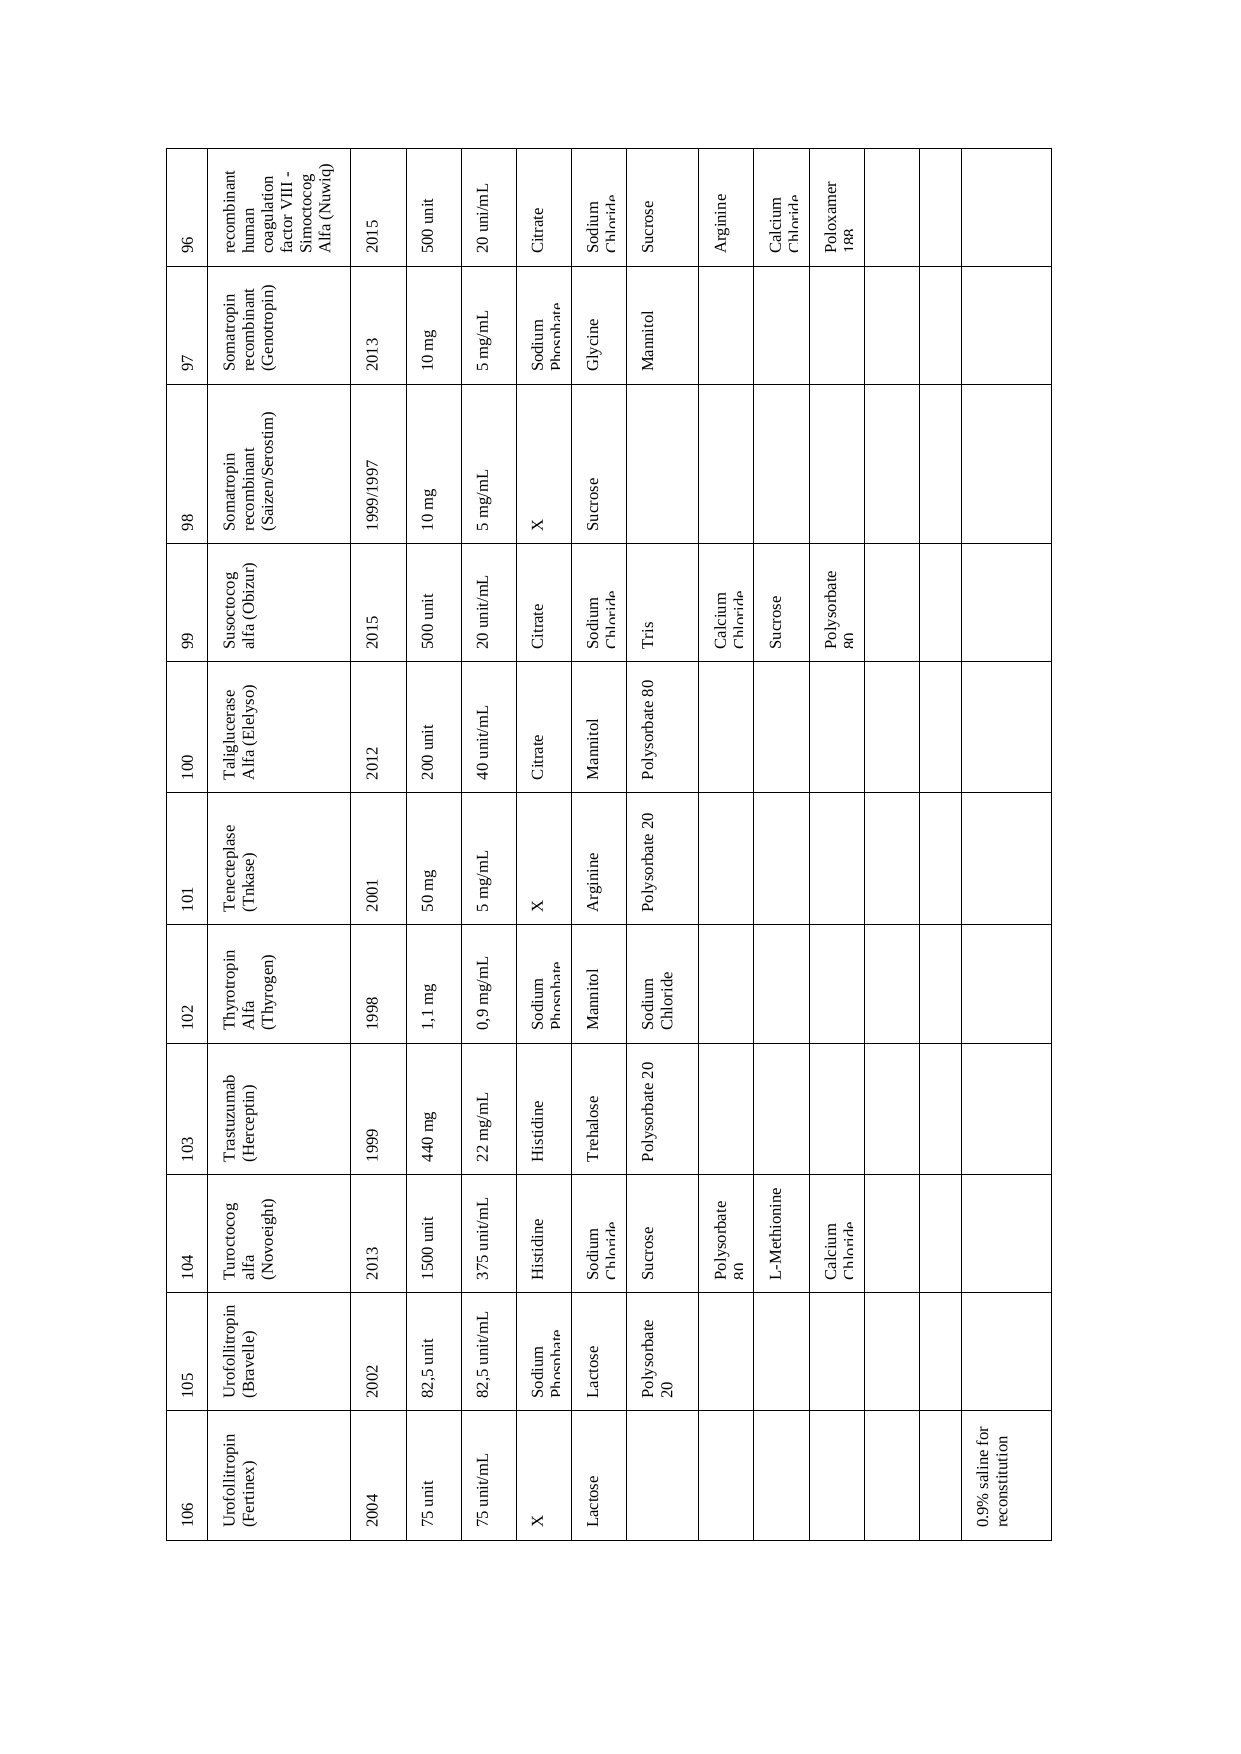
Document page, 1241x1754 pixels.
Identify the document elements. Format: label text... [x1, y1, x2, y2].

table_cell 20 unit/mL [462, 544, 516, 661]
table_cell [865, 1293, 919, 1410]
table_cell [754, 662, 809, 792]
table_cell 22 mg/mL [462, 1044, 516, 1174]
table_cell 1999/1997 [351, 385, 406, 543]
table_cell Polysorbate 80 [810, 544, 864, 661]
table_cell 82,5 unit/mL [462, 1293, 516, 1410]
table_cell Urofollitropin (Fertinex) [208, 1411, 350, 1540]
table_cell [699, 385, 753, 543]
table_cell 2013 [351, 267, 406, 384]
table_cell 100 [167, 662, 207, 792]
table_cell [920, 1044, 961, 1174]
table_cell 1998 [351, 925, 406, 1042]
table_cell Histidine [517, 1175, 571, 1292]
table_cell Arginine [572, 793, 626, 924]
table_cell Somatropin recombinant (Genotropin) [208, 267, 350, 384]
table_cell 2015 [351, 149, 406, 266]
table_cell Polysorbate 20 [627, 1044, 698, 1174]
table_cell 1999 [351, 1044, 406, 1174]
table_cell 5 mg/mL [462, 793, 516, 924]
table_cell [865, 925, 919, 1042]
table_cell Susoctocog alfa (Obizur) [208, 544, 350, 661]
table_cell Lactose [572, 1293, 626, 1410]
table_cell [699, 1411, 753, 1540]
table_cell 40 unit/mL [462, 662, 516, 792]
table_cell 2013 [351, 1175, 406, 1292]
table_cell Urofollitropin (Bravelle) [208, 1293, 350, 1410]
table_cell Tris [627, 544, 698, 661]
table_cell [699, 1293, 753, 1410]
table_cell Thyrotropin Alfa (Thyrogen) [208, 925, 350, 1042]
table_cell [865, 1044, 919, 1174]
table_cell Poloxamer 188 [810, 149, 864, 266]
table_cell 5 mg/mL [462, 267, 516, 384]
table_cell Mannitol [572, 925, 626, 1042]
table_cell 2004 [351, 1411, 406, 1540]
table_cell [810, 267, 864, 384]
table_cell 75 unit/mL [462, 1411, 516, 1540]
table_cell Sodium Phosphate [517, 925, 571, 1042]
table_cell Mannitol [572, 662, 626, 792]
table_cell [754, 793, 809, 924]
table_cell [920, 1293, 961, 1410]
table_cell Sodium Chloride [627, 925, 698, 1042]
table_cell [865, 1411, 919, 1540]
table_cell [920, 1175, 961, 1292]
table_cell Trastuzumab (Herceptin) [208, 1044, 350, 1174]
table_cell 101 [167, 793, 207, 924]
table_cell [810, 1293, 864, 1410]
table_cell Glycine [572, 267, 626, 384]
table_cell [699, 793, 753, 924]
table_cell recombinant human coagulation factor VIII - Simoctocog Alfa (Nuwiq) [208, 149, 350, 266]
table_cell 2015 [351, 544, 406, 661]
table_cell Citrate [517, 662, 571, 792]
table_cell [865, 793, 919, 924]
table_cell [962, 267, 1051, 384]
table_cell Turoctocog alfa (Novoeight) [208, 1175, 350, 1292]
table_cell [699, 662, 753, 792]
table_cell X [517, 385, 571, 543]
table_cell [810, 662, 864, 792]
table_cell Sucrose [572, 385, 626, 543]
table_cell [754, 1293, 809, 1410]
table_cell 106 [167, 1411, 207, 1540]
table_cell [810, 793, 864, 924]
table_cell 102 [167, 925, 207, 1042]
table_cell [962, 149, 1051, 266]
table_cell 0,9 mg/mL [462, 925, 516, 1042]
table_cell [627, 385, 698, 543]
table_cell Taliglucerase Alfa (Elelyso) [208, 662, 350, 792]
table_cell 10 mg [407, 267, 461, 384]
table_cell 1,1 mg [407, 925, 461, 1042]
table_cell 82,5 unit [407, 1293, 461, 1410]
table_cell [699, 267, 753, 384]
table_cell 103 [167, 1044, 207, 1174]
table_cell 200 unit [407, 662, 461, 792]
table_cell 104 [167, 1175, 207, 1292]
table_cell [920, 149, 961, 266]
table_cell [962, 385, 1051, 543]
table_cell [627, 1411, 698, 1540]
table_cell 2001 [351, 793, 406, 924]
table_cell Histidine [517, 1044, 571, 1174]
table_cell [810, 385, 864, 543]
table_cell [754, 1411, 809, 1540]
table_cell 96 [167, 149, 207, 266]
table_cell X [517, 1411, 571, 1540]
table_cell [920, 267, 961, 384]
table_cell [810, 925, 864, 1042]
table_cell [865, 544, 919, 661]
table_cell Citrate [517, 149, 571, 266]
table_cell 98 [167, 385, 207, 543]
table_cell L-Methionine [754, 1175, 809, 1292]
table_cell [865, 662, 919, 792]
table_cell X [517, 793, 571, 924]
table_cell [920, 662, 961, 792]
table_cell 97 [167, 267, 207, 384]
table_cell [920, 544, 961, 661]
table_cell 50 mg [407, 793, 461, 924]
table_cell 5 mg/mL [462, 385, 516, 543]
table_cell Calcium Chloride [754, 149, 809, 266]
table_cell Arginine [699, 149, 753, 266]
table_cell Sucrose [754, 544, 809, 661]
table_cell Tenecteplase (Tnkase) [208, 793, 350, 924]
table_cell [962, 662, 1051, 792]
table_cell [920, 793, 961, 924]
table_cell [810, 1044, 864, 1174]
table_cell 500 unit [407, 544, 461, 661]
table_cell Polysorbate 80 [699, 1175, 753, 1292]
table_cell 440 mg [407, 1044, 461, 1174]
table_cell 99 [167, 544, 207, 661]
table_cell [920, 925, 961, 1042]
table_cell Calcium Chloride [810, 1175, 864, 1292]
table_cell [810, 1411, 864, 1540]
table_cell [920, 385, 961, 543]
table_cell Trehalose [572, 1044, 626, 1174]
table_cell Sodium Phosphate [517, 1293, 571, 1410]
table_cell 2002 [351, 1293, 406, 1410]
table_cell Calcium Chloride [699, 544, 753, 661]
table_cell 20 uni/mL [462, 149, 516, 266]
table_cell Sodium Chloride [572, 544, 626, 661]
table_cell [754, 925, 809, 1042]
table_cell [962, 925, 1051, 1042]
table_cell Sodium Phosphate [517, 267, 571, 384]
table_cell Polysorbate 20 [627, 793, 698, 924]
table_cell 0.9% saline for reconstitution [962, 1411, 1051, 1540]
table_cell 375 unit/mL [462, 1175, 516, 1292]
table_cell [699, 925, 753, 1042]
table_cell Polysorbate 20 [627, 1293, 698, 1410]
table_cell [962, 1175, 1051, 1292]
table_cell 500 unit [407, 149, 461, 266]
table_cell Citrate [517, 544, 571, 661]
table_cell 105 [167, 1293, 207, 1410]
table_cell [865, 385, 919, 543]
table_cell [865, 149, 919, 266]
table_cell 75 unit [407, 1411, 461, 1540]
table_cell [865, 1175, 919, 1292]
table_cell Polysorbate 80 [627, 662, 698, 792]
table_cell [865, 267, 919, 384]
table_cell [754, 267, 809, 384]
table_cell Sucrose [627, 149, 698, 266]
table_cell 10 mg [407, 385, 461, 543]
table_cell [754, 385, 809, 543]
table_cell Mannitol [627, 267, 698, 384]
table_cell [962, 793, 1051, 924]
table_cell 1500 unit [407, 1175, 461, 1292]
table_cell Sodium Chloride [572, 1175, 626, 1292]
table_cell Somatropin recombinant (Saizen/Serostim) [208, 385, 350, 543]
table_cell [920, 1411, 961, 1540]
table_cell 2012 [351, 662, 406, 792]
table_cell Sodium Chloride [572, 149, 626, 266]
table_cell [962, 544, 1051, 661]
table_cell Sucrose [627, 1175, 698, 1292]
table_cell [754, 1044, 809, 1174]
table_cell [699, 1044, 753, 1174]
table_cell Lactose [572, 1411, 626, 1540]
table_cell [962, 1293, 1051, 1410]
table_cell [962, 1044, 1051, 1174]
